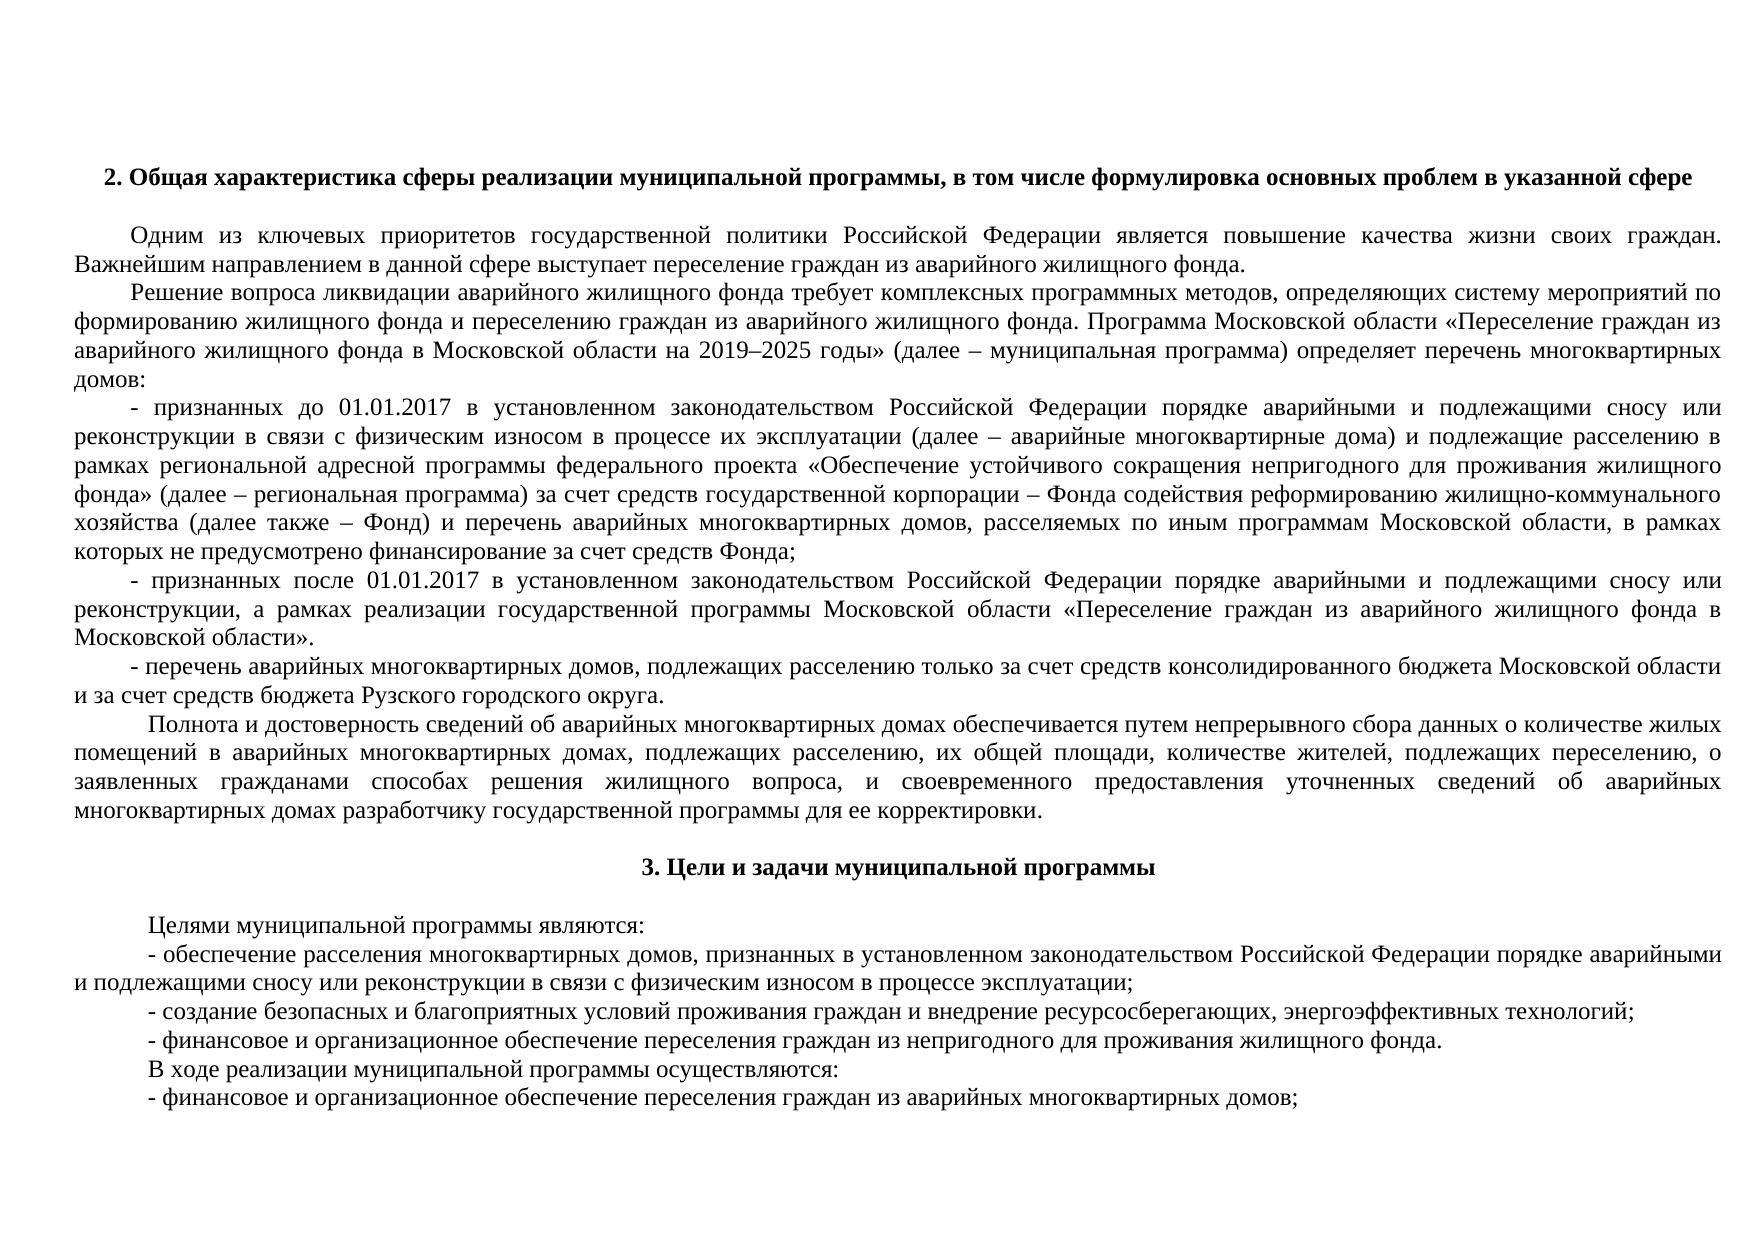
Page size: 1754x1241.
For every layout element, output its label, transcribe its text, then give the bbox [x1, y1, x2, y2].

text 3. Цели и задачи муниципальной программы [74, 852, 1723, 881]
text - перечень аварийных многоквартирных домов, подлежащих расселению только за счет средств консолидированного бюджета Московской области и за счет средств бюджета Рузского городского округа. [74, 651, 1723, 709]
text Одним из ключевых приоритетов государственной политики Российской Федерации является повышение качества жизни своих граждан. Важнейшим направлением в данной сфере выступает переселение граждан из аварийного жилищного фонда. [74, 220, 1723, 277]
text - признанных после 01.01.2017 в установленном законодательством Российской Федерации порядке аварийными и подлежащими сносу или реконструкции, а рамках реализации государственной программы Московской области «Переселение граждан из аварийного жилищного фонда в Московской области». [74, 565, 1723, 651]
text - признанных до 01.01.2017 в установленном законодательством Российской Федерации порядке аварийными и подлежащими сносу или реконструкции в связи с физическим износом в процессе их эксплуатации (далее – аварийные многоквартирные дома) и подлежащие расселению в рамках региональной адресной программы федерального проекта «Обеспечение устойчивого сокращения непригодного для проживания жилищного фонда» (далее – региональная программа) за счет средств государственной корпорации – Фонда содействия реформированию жилищно-коммунального хозяйства (далее также – Фонд) и перечень аварийных многоквартирных домов, расселяемых по иным программам Московской области, в рамках которых не предусмотрено финансирование за счет средств Фонда; [74, 392, 1723, 565]
text Целями муниципальной программы являются: [74, 910, 1723, 939]
text - создание безопасных и благоприятных условий проживания граждан и внедрение ресурсосберегающих, энергоэффективных технологий; [74, 996, 1723, 1025]
text - финансовое и организационное обеспечение переселения граждан из непригодного для проживания жилищного фонда. [74, 1025, 1723, 1054]
text 2. Общая характеристика сферы реализации муниципальной программы, в том числе формулировка основных проблем в указанной сфере [74, 162, 1723, 191]
text Полнота и достоверность сведений об аварийных многоквартирных домах обеспечивается путем непрерывного сбора данных о количестве жилых помещений в аварийных многоквартирных домах, подлежащих расселению, их общей площади, количестве жителей, подлежащих переселению, о заявленных гражданами способах решения жилищного вопроса, и своевременного предоставления уточненных сведений об аварийных многоквартирных домах разработчику государственной программы для ее корректировки. [74, 709, 1723, 824]
text Решение вопроса ликвидации аварийного жилищного фонда требует комплексных программных методов, определяющих систему мероприятий по формированию жилищного фонда и переселению граждан из аварийного жилищного фонда. Программа Московской области «Переселение граждан из аварийного жилищного фонда в Московской области на 2019–2025 годы» (далее – муниципальная программа) определяет перечень многоквартирных домов: [74, 277, 1723, 392]
text В ходе реализации муниципальной программы осуществляются: [74, 1054, 1723, 1082]
text - финансовое и организационное обеспечение переселения граждан из аварийных многоквартирных домов; [74, 1082, 1723, 1111]
text - обеспечение расселения многоквартирных домов, признанных в установленном законодательством Российской Федерации порядке аварийными и подлежащими сносу или реконструкции в связи с физическим износом в процессе эксплуатации; [74, 939, 1723, 996]
